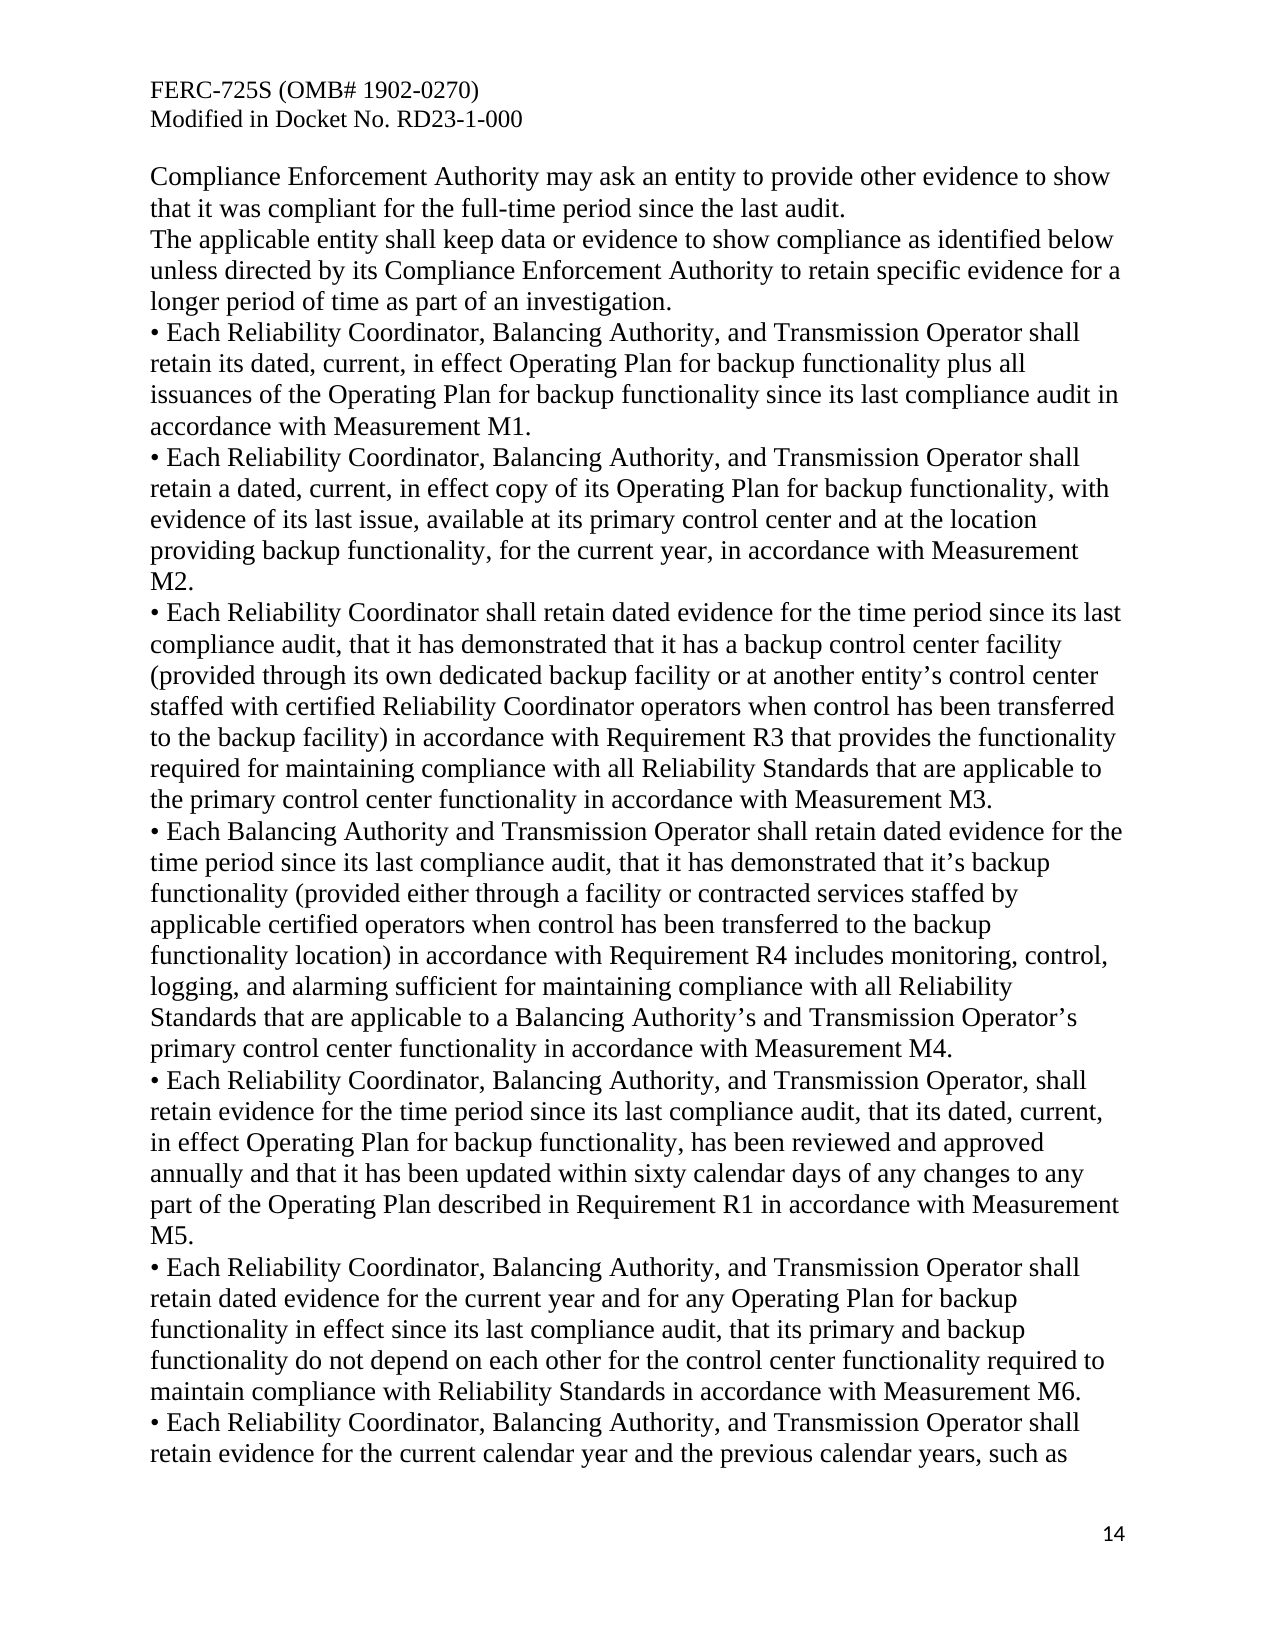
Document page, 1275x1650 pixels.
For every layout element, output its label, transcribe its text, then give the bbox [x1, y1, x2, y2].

text The applicable entity shall keep data or evidence to show compliance as identified below unless directed by its Compliance Enforcement Authority to retain specific evidence for a longer period of time as part of an investigation. [150, 223, 1125, 316]
text • Each Balancing Authority and Transmission Operator shall retain dated evidence for the time period since its last compliance audit, that it has demonstrated that it’s backup functionality (provided either through a facility or contracted services staffed by applicable certified operators when control has been transferred to the backup functionality location) in accordance with Requirement R4 includes monitoring, control, logging, and alarming sufficient for maintaining compliance with all Reliability Standards that are applicable to a Balancing Authority’s and Transmission Operator’s primary control center functionality in accordance with Measurement M4. [150, 814, 1125, 1064]
text • Each Reliability Coordinator, Balancing Authority, and Transmission Operator, shall retain evidence for the time period since its last compliance audit, that its dated, current, in effect Operating Plan for backup functionality, has been reviewed and approved annually and that it has been updated within sixty calendar days of any changes to any part of the Operating Plan described in Requirement R1 in accordance with Measurement M5. [150, 1064, 1125, 1251]
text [150, 1406, 1125, 1469]
text • Each Reliability Coordinator, Balancing Authority, and Transmission Operator shall retain its dated, current, in effect Operating Plan for backup functionality plus all issuances of the Operating Plan for backup functionality since its last compliance audit in accordance with Measurement M1. [150, 316, 1125, 441]
text • Each Reliability Coordinator, Balancing Authority, and Transmission Operator shall retain a dated, current, in effect copy of its Operating Plan for backup functionality, with evidence of its last issue, available at its primary control center and at the location providing backup functionality, for the current year, in accordance with Measurement M2. [150, 441, 1125, 597]
text • Each Reliability Coordinator, Balancing Authority, and Transmission Operator shall retain dated evidence for the current year and for any Operating Plan for backup functionality in effect since its last compliance audit, that its primary and backup functionality do not depend on each other for the control center functionality required to maintain compliance with Reliability Standards in accordance with Measurement M6. [150, 1251, 1125, 1406]
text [150, 161, 1125, 223]
text • Each Reliability Coordinator shall retain dated evidence for the time period since its last compliance audit, that it has demonstrated that it has a backup control center facility (provided through its own dedicated backup facility or at another entity’s control center staffed with certified Reliability Coordinator operators when control has been transferred to the backup facility) in accordance with Requirement R3 that provides the functionality required for maintaining compliance with all Reliability Standards that are applicable to the primary control center functionality in accordance with Measurement M3. [150, 597, 1125, 814]
